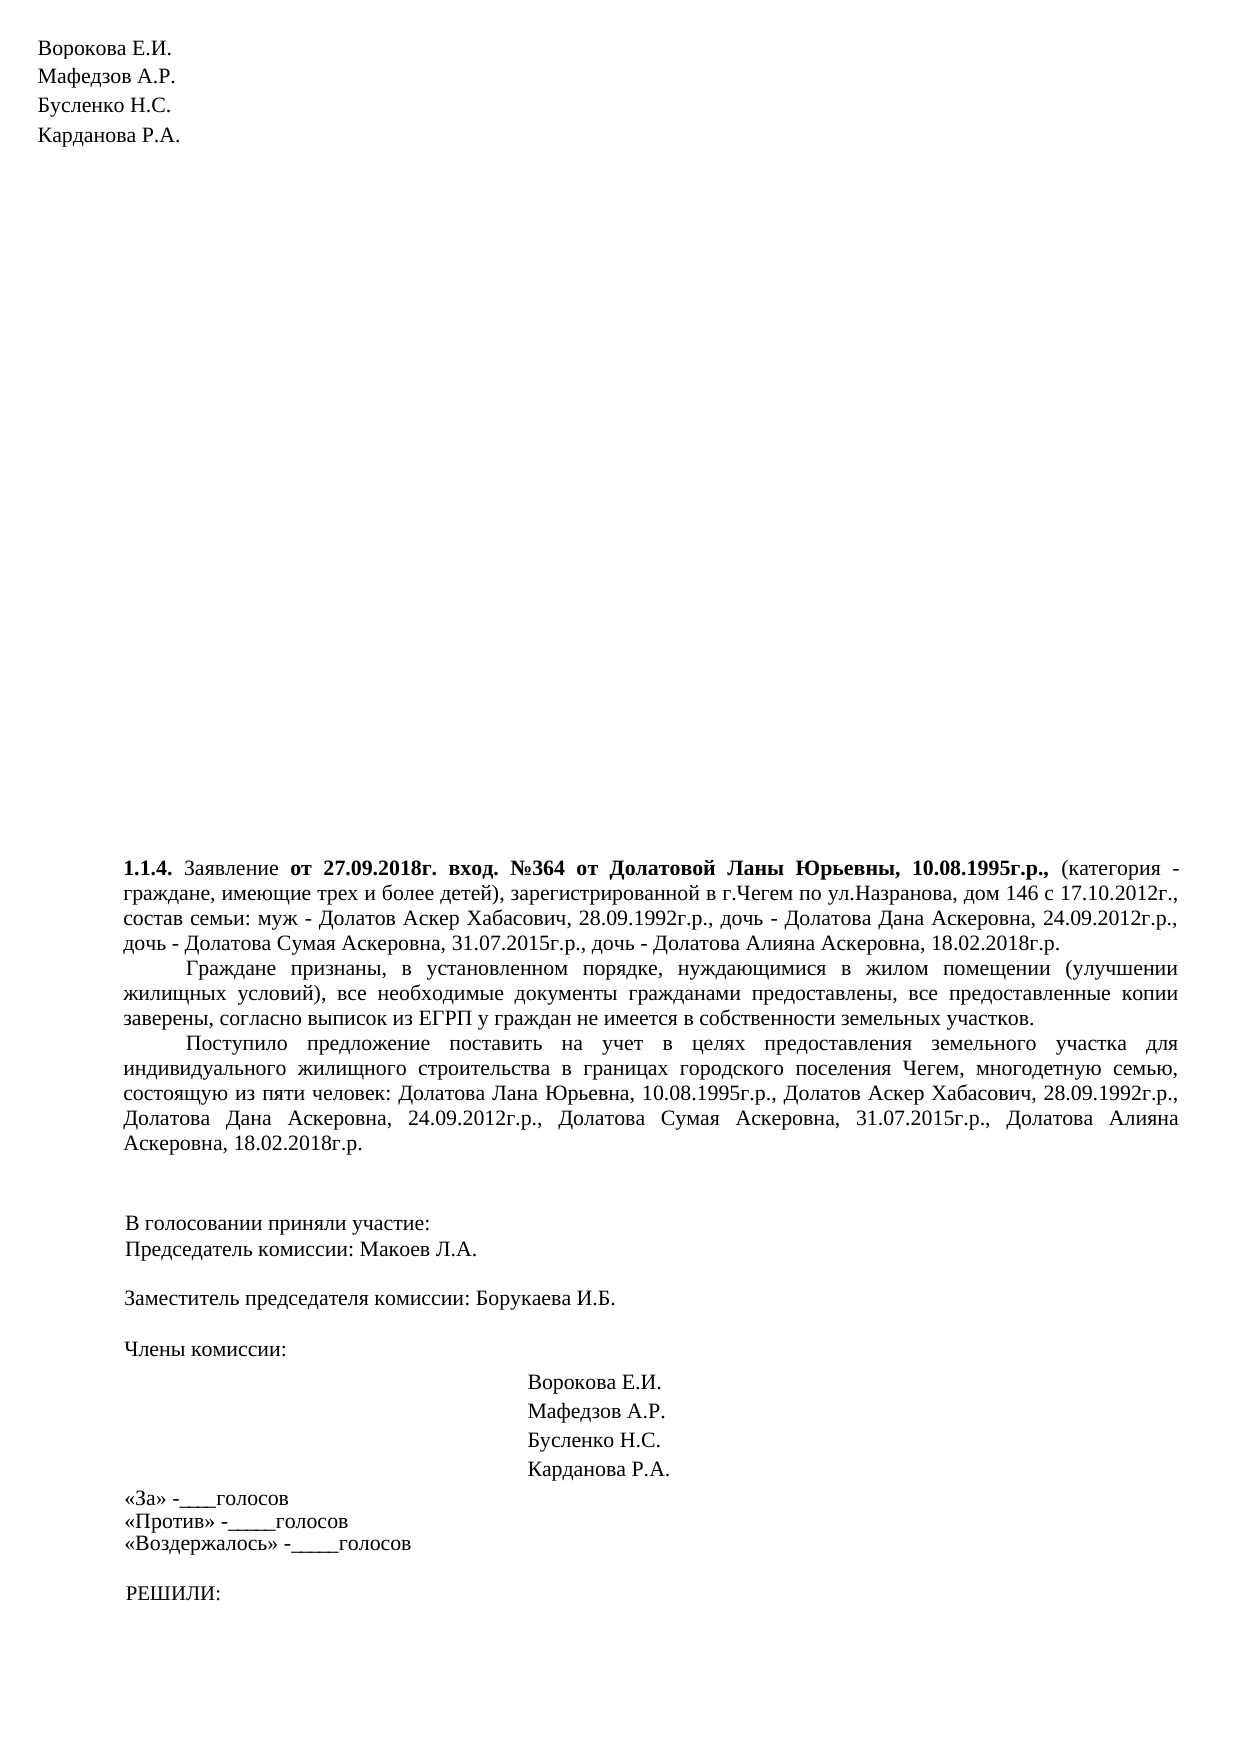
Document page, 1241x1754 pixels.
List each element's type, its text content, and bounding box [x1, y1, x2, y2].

text «Воздержалось» - голосов [124, 1533, 671, 1555]
text Ворокова Е.И. Мафедзов А.Р. Бусленко Н.С. Карданова Р.А. [527, 1366, 671, 1482]
text Граждане признаны, в установленном порядке, нуждающимися в жилом помещении (улучшении жилищных условий), все необходимые документы гражданами предоставлены, все предоставленные копии заверены, согласно выписок из ЕГРП у граждан не имеется в собственности земельных участков. [123, 956, 1179, 1031]
text 1.1.4. Заявление от 27.09.2018г. вход. №364 от Долатовой Ланы Юрьевны, 10.08.1995г.р., (категория - граждане, имеющие трех и более детей), зарегистрированной в г.Чегем по ул.Назранова, дом 146 с 17.10.2012г., состав семьи: муж - Долатов Аскер Хабасович, 28.09.1992г.р., дочь - Долатова Дана Аскеровна, 24.09.2012г.р., дочь - Долатова Сумая Аскеровна, 31.07.2015г.р., дочь - Долатова Алияна Аскеровна, 18.02.2018г.р. [123, 856, 1179, 956]
table_header Ворокова Е.И. [36, 38, 200, 59]
text В голосовании приняли участие: Председатель комиссии: Макоев Л.А. [125, 1210, 487, 1261]
table_cell Мафедзов А.Р. [36, 59, 200, 88]
text Заместитель председателя комиссии: Борукаева И.Б. Члены комиссии: [124, 1265, 671, 1366]
table_cell Карданова Р.А. [36, 117, 200, 156]
text Поступило предложение поставить на учет в целях предоставления земельного участка для индивидуального жилищного строительства в границах городского поселения Чегем, многодетную семью, состоящую из пяти человек: Долатова Лана Юрьевна, 10.08.1995г.р., Долатов Аскер Хабасович, 28.09.1992г.р., Долатова Дана Аскеровна, 24.09.2012г.р., Долатова Сумая Аскеровна, 31.07.2015г.р., Долатова Алияна Аскеровна, 18.02.2018г.р. [123, 1031, 1179, 1156]
text «За» - голосов [124, 1482, 671, 1511]
table_cell Бусленко Н.С. [36, 88, 200, 117]
text РЕШИЛИ: [126, 1584, 221, 1604]
text «Против» - голосов [124, 1511, 671, 1533]
